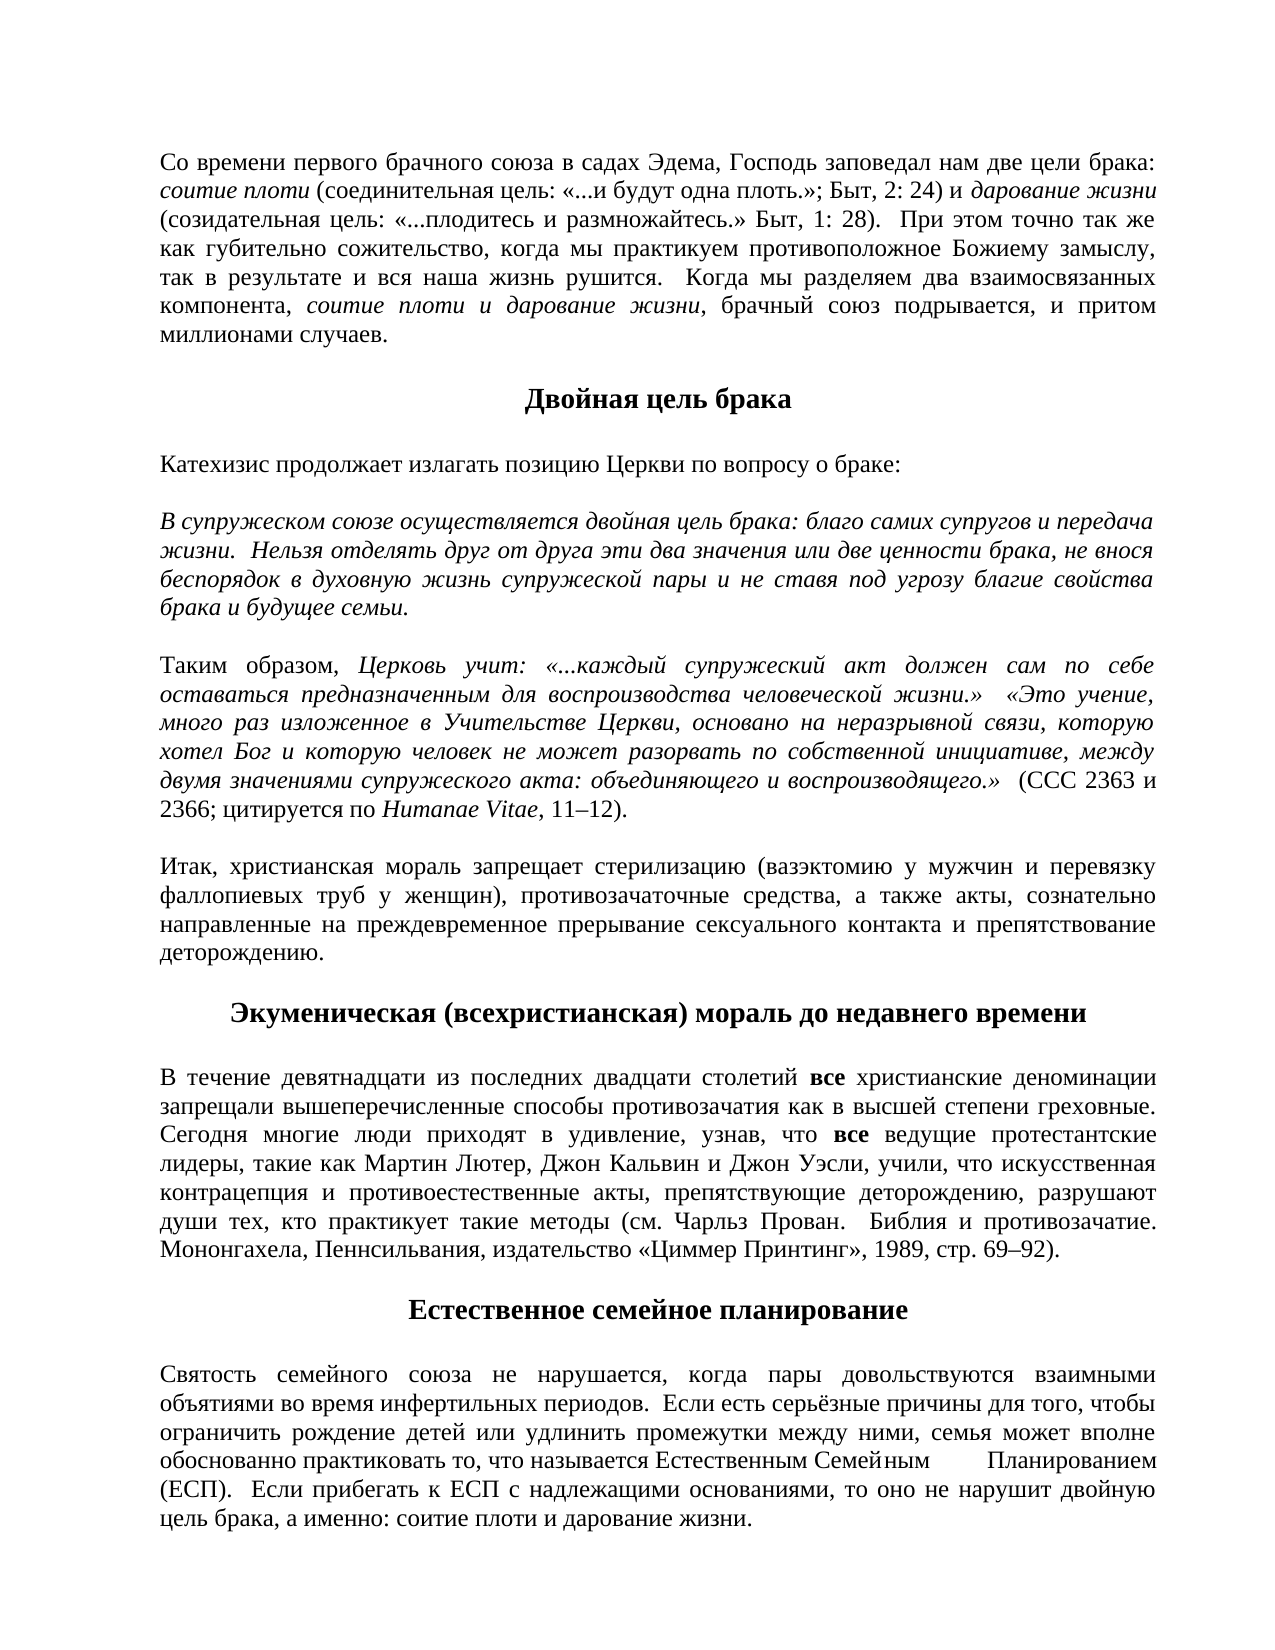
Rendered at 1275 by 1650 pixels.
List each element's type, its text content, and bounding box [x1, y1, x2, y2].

text Экуменическая (всехристианская) мораль до недавнего времени [159, 995, 1157, 1028]
text В супружеском союзе осуществляется двойная цель брака: благо самих супругов и передача жизни. Нельзя отделять друг от друга эти два значения или две ценности брака, не внося беспорядок в духовную жизнь супружеской пары и не ставя под угрозу благие свойства брака и будущее семьи. [159, 506, 1157, 621]
text Святость семейного союза не нарушается, когда пары довольствуются взаимными объятиями во время инфертильных периодов. Если есть серьёзные причины для того, чтобы ограничить рождение детей или удлинить промежутки между ними, семья может вполне обоснованно практиковать то, что называется Естественным Семей ным Планированием (ЕСП). Если прибегать к ЕСП с надлежащими основаниями, то оно не нарушит двойную цель брака, а именно: соитие плоти и дарование жизни. [159, 1359, 1157, 1532]
text Итак, христианская мораль запрещает стерилизацию (вазэктомию у мужчин и перевязку фаллопиевых труб у женщин), противозачаточные средства, а также акты, сознательно направленные на преждевременное прерывание сексуального контакта и препятствование деторождению. [159, 851, 1157, 966]
text Естественное семейное планирование [159, 1292, 1157, 1326]
text Таким образом, Церковь учит: «...каждый супружеский акт должен сам по себе оставаться предназначенным для воспроизводства человеческой жизни.» «Это учение, много раз изложенное в Учительстве Церкви, основано на неразрывной связи, которую хотел Бог и которую человек не может разорвать по собственной инициативе, между двумя значениями супружеского акта: объединяющего и воспроизводящего.» (ССС 2363 и 2366; цитируется по Humanae Vitae, 11–12). [159, 650, 1157, 822]
text Катехизис продолжает излагать позицию Церкви по вопросу о браке: [159, 449, 1157, 477]
text Со времени первого брачного союза в садах Эдема, Господь заповедал нам две цели брака: соитие плоти (соединительная цель: «...и будут одна плоть.»; Быт, 2: 24) и дарование жизни (созидательная цель: «...плодитесь и размножайтесь.» Быт, 1: 28). При этом точно так же как губительно сожительство, когда мы практикуем противоположное Божиему замыслу, так в результате и вся наша жизнь рушится. Когда мы разделяем два взаимосвязанных компонента, соитие плоти и дарование жизни, брачный союз подрывается, и притом миллионами случаев. [159, 147, 1157, 348]
text Двойная цель брака [159, 382, 1157, 415]
text В течение девятнадцати из последних двадцати столетий все христианские деноминации запрещали вышеперечисленные способы противозачатия как в высшей степени греховные. Сегодня многие люди приходят в удивление, узнав, что все ведущие протестантские лидеры, такие как Мартин Лютер, Джон Кальвин и Джон Уэсли, учили, что искусственная контрацепция и противоестественные акты, препятствующие деторождению, разрушают души тех, кто практикует такие методы (см. Чарльз Прован. Библия и противозачатие. Мононгахела, Пеннсильвания, издательство «Циммер Принтинг», 1989, стр. 69–92). [159, 1062, 1157, 1263]
